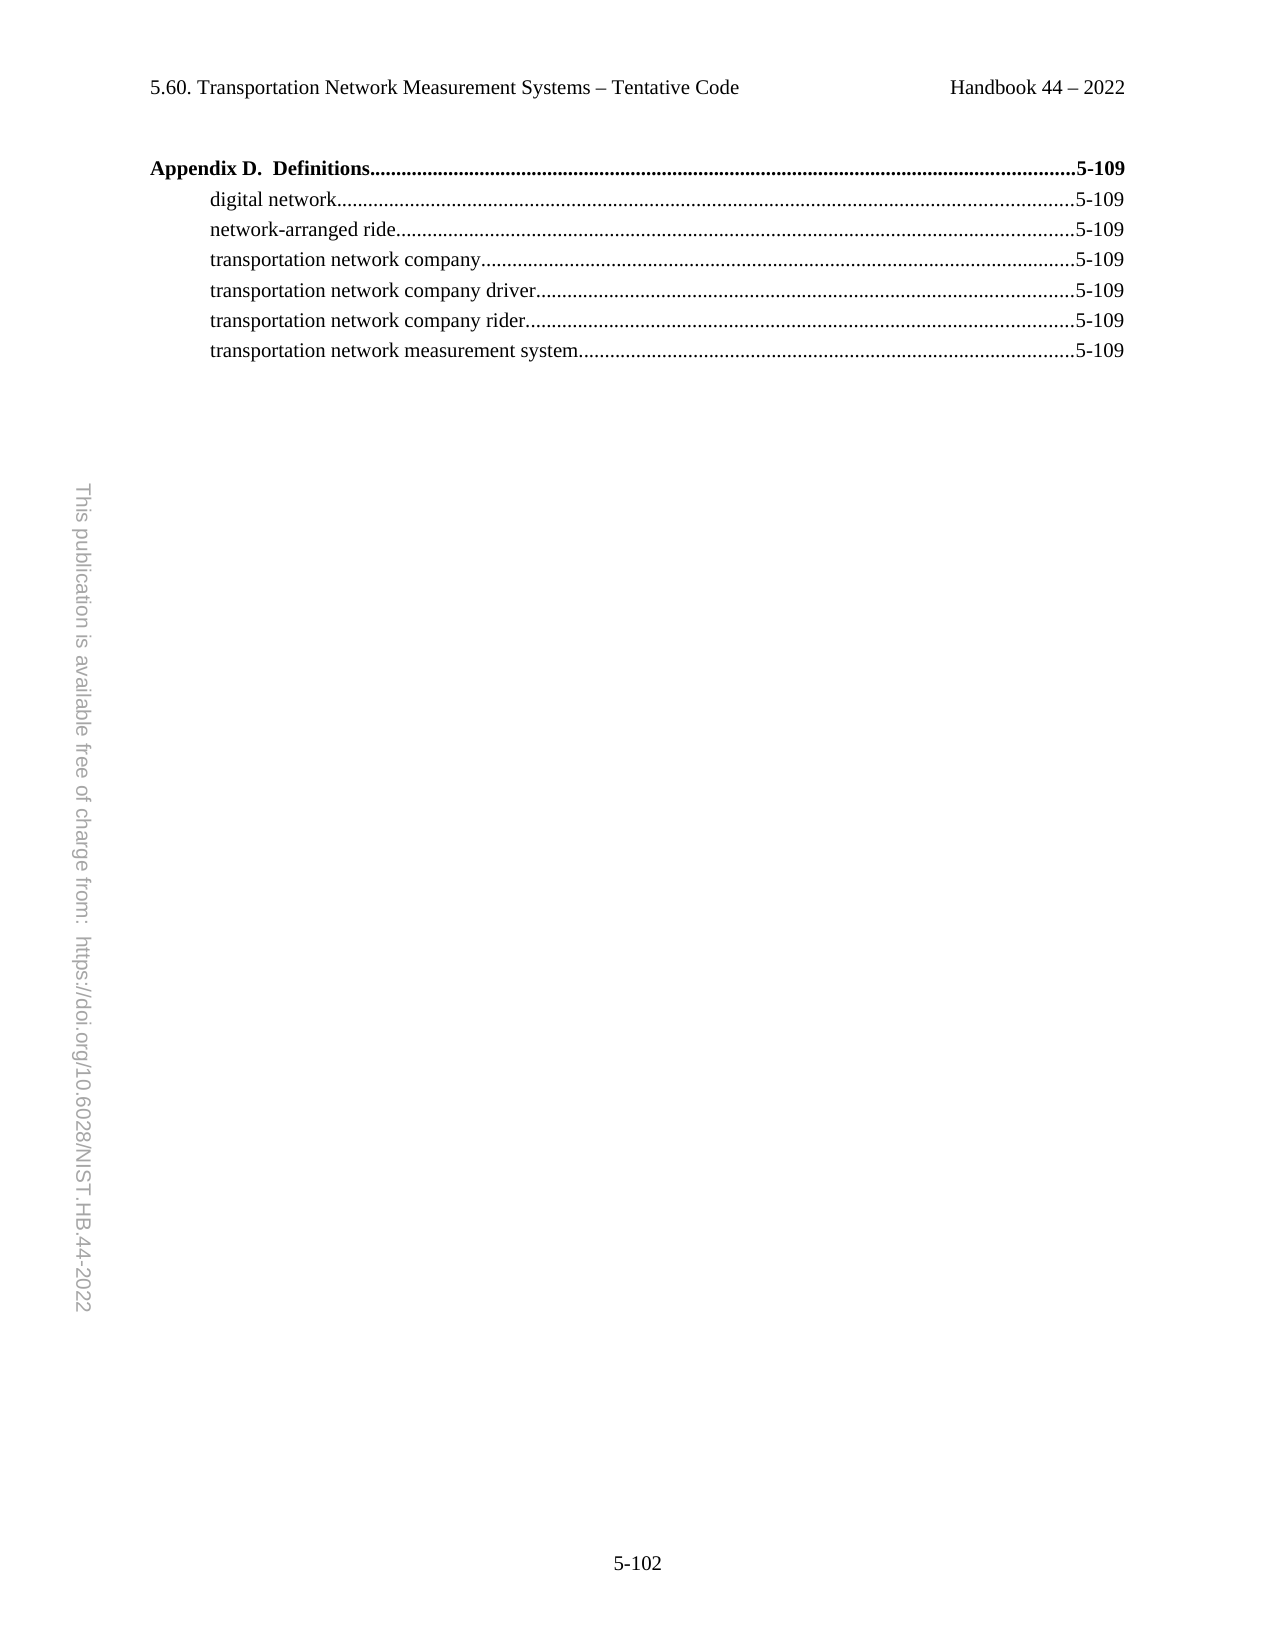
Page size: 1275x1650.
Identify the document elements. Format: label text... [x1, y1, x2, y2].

text transportation network company driver 5-109 [210, 277, 1125, 302]
text transportation network company 5-109 [210, 247, 1125, 271]
text digital network. 5-109 [210, 187, 1125, 211]
text network-arranged ride 5-109 [210, 217, 1125, 241]
text transportation network company rider. 5-109 [210, 308, 1125, 332]
text transportation network measurement system. 5-109 [210, 338, 1125, 362]
text Appendix D. Definitions 5-109 [150, 156, 1125, 180]
